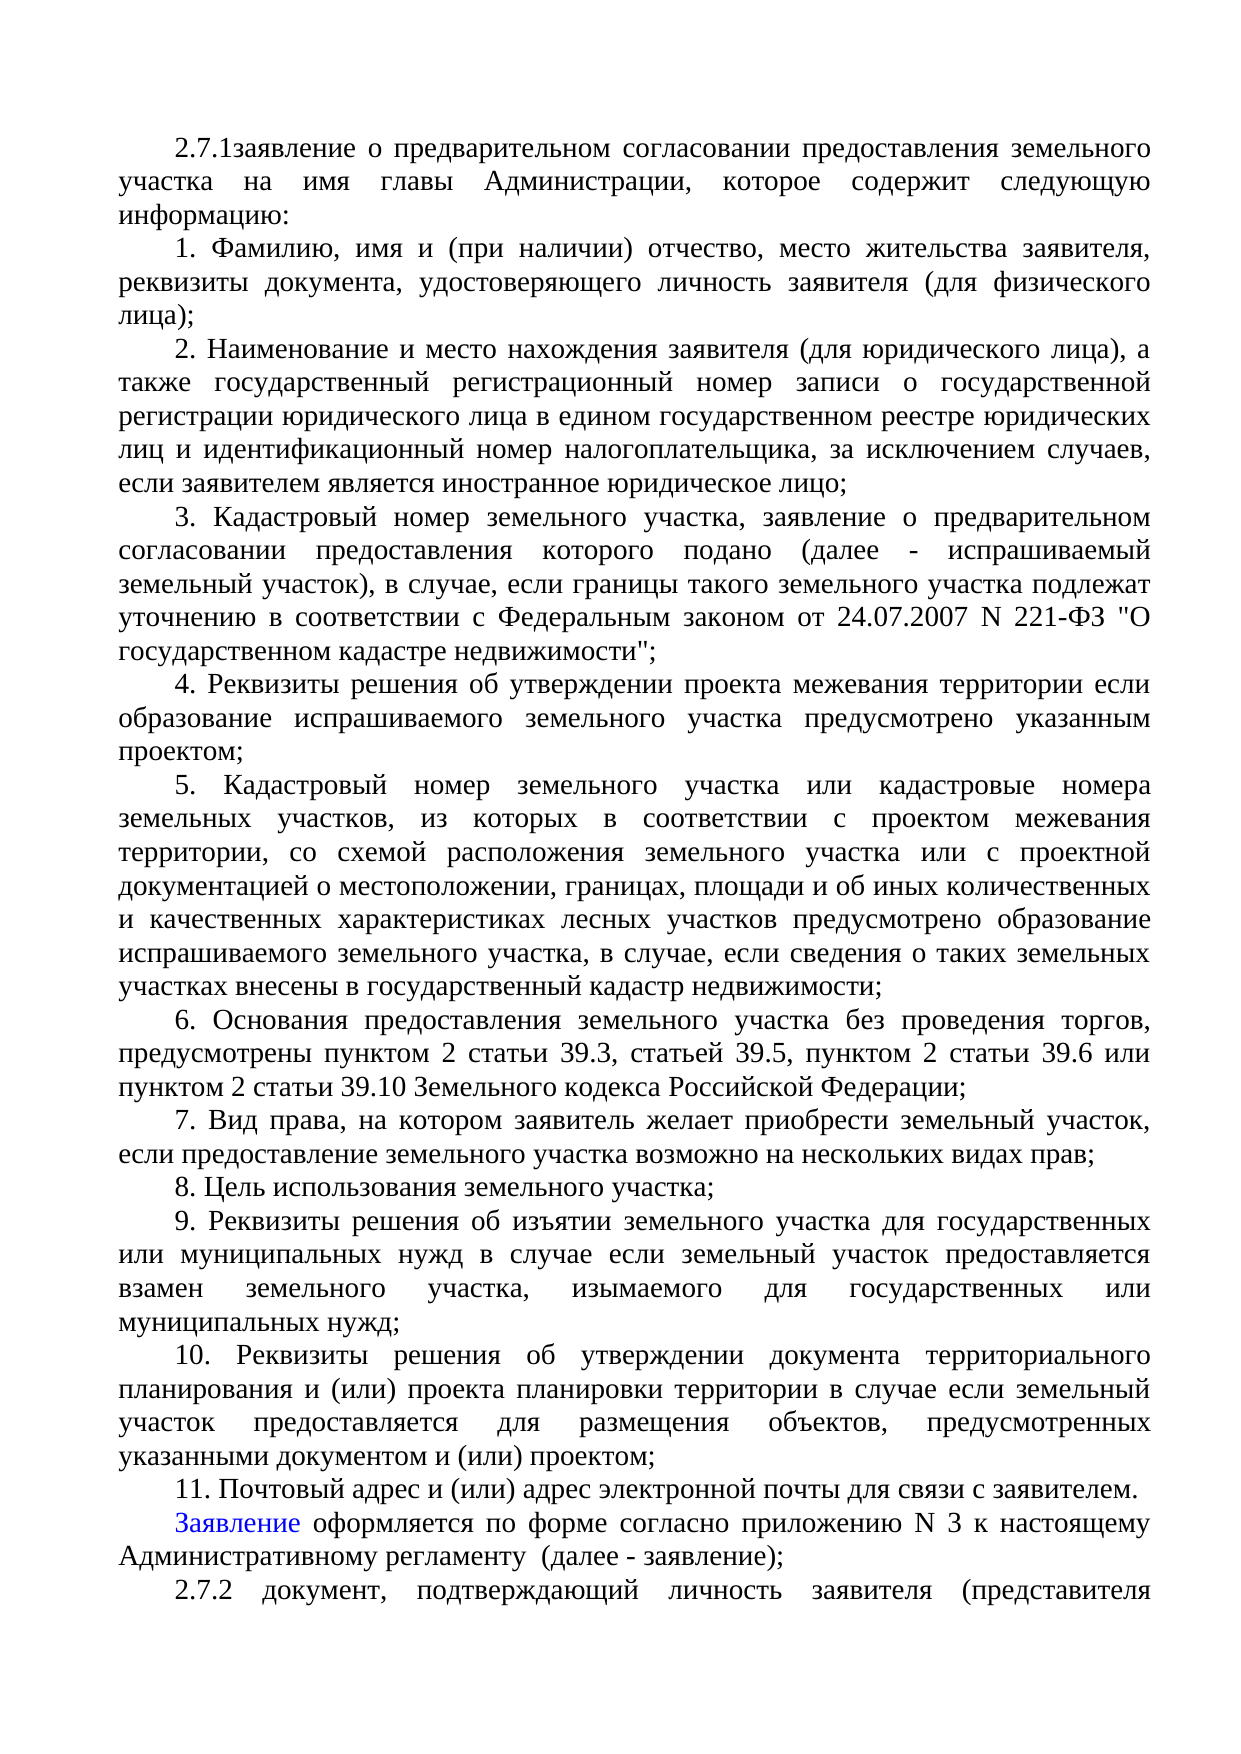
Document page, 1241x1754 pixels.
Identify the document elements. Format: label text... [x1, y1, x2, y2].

text 6. Основания предоставления земельного участка без проведения торгов, предусмотрены пунктом 2 статьи 39.3, статьей 39.5, пунктом 2 статьи 39.6 или пунктом 2 статьи 39.10 Земельного кодекса Российской Федерации; [118, 1002, 1152, 1102]
text 3. Кадастровый номер земельного участка, заявление о предварительном согласовании предоставления которого подано (далее - испрашиваемый земельный участок), в случае, если границы такого земельного участка подлежат уточнению в соответствии с Федеральным законом от 24.07.2007 N 221-ФЗ "О государственном кадастре недвижимости"; [118, 499, 1152, 666]
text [118, 1572, 1152, 1606]
text 2.7.1заявление о предварительном согласовании предоставления земельного участка на имя главы Администрации, которое содержит следующую информацию: [118, 130, 1152, 230]
text 8. Цель использования земельного участка; [118, 1169, 1152, 1203]
text 5. Кадастровый номер земельного участка или кадастровые номера земельных участков, из которых в соответствии с проектом межевания территории, со схемой расположения земельного участка или с проектной документацией о местоположении, границах, площади и об иных количественных и качественных характеристиках лесных участков предусмотрено образование испрашиваемого земельного участка, в случае, если сведения о таких земельных участках внесены в государственный кадастр недвижимости; [118, 767, 1152, 1002]
text 10. Реквизиты решения об утверждении документа территориального планирования и (или) проекта планировки территории в случае если земельный участок предоставляется для размещения объектов, предусмотренных указанными документом и (или) проектом; [118, 1337, 1152, 1471]
text 4. Реквизиты решения об утверждении проекта межевания территории если образование испрашиваемого земельного участка предусмотрено указанным проектом; [118, 666, 1152, 767]
text 9. Реквизиты решения об изъятии земельного участка для государственных или муниципальных нужд в случае если земельный участок предоставляется взамен земельного участка, изымаемого для государственных или муниципальных нужд; [118, 1203, 1152, 1337]
text 1. Фамилию, имя и (при наличии) отчество, место жительства заявителя, реквизиты документа, удостоверяющего личность заявителя (для физического лица); [118, 230, 1152, 331]
text 7. Вид права, на котором заявитель желает приобрести земельный участок, если предоставление земельного участка возможно на нескольких видах прав; [118, 1102, 1152, 1169]
text 11. Почтовый адрес и (или) адрес электронной почты для связи с заявителем. [118, 1471, 1152, 1505]
text 2. Наименование и место нахождения заявителя (для юридического лица), а также государственный регистрационный номер записи о государственной регистрации юридического лица в едином государственном реестре юридических лиц и идентификационный номер налогоплательщика, за исключением случаев, если заявителем является иностранное юридическое лицо; [118, 331, 1152, 499]
text Заявление оформляется по форме согласно приложению N 3 к настоящему Административному регламенту (далее - заявление); [118, 1505, 1152, 1572]
